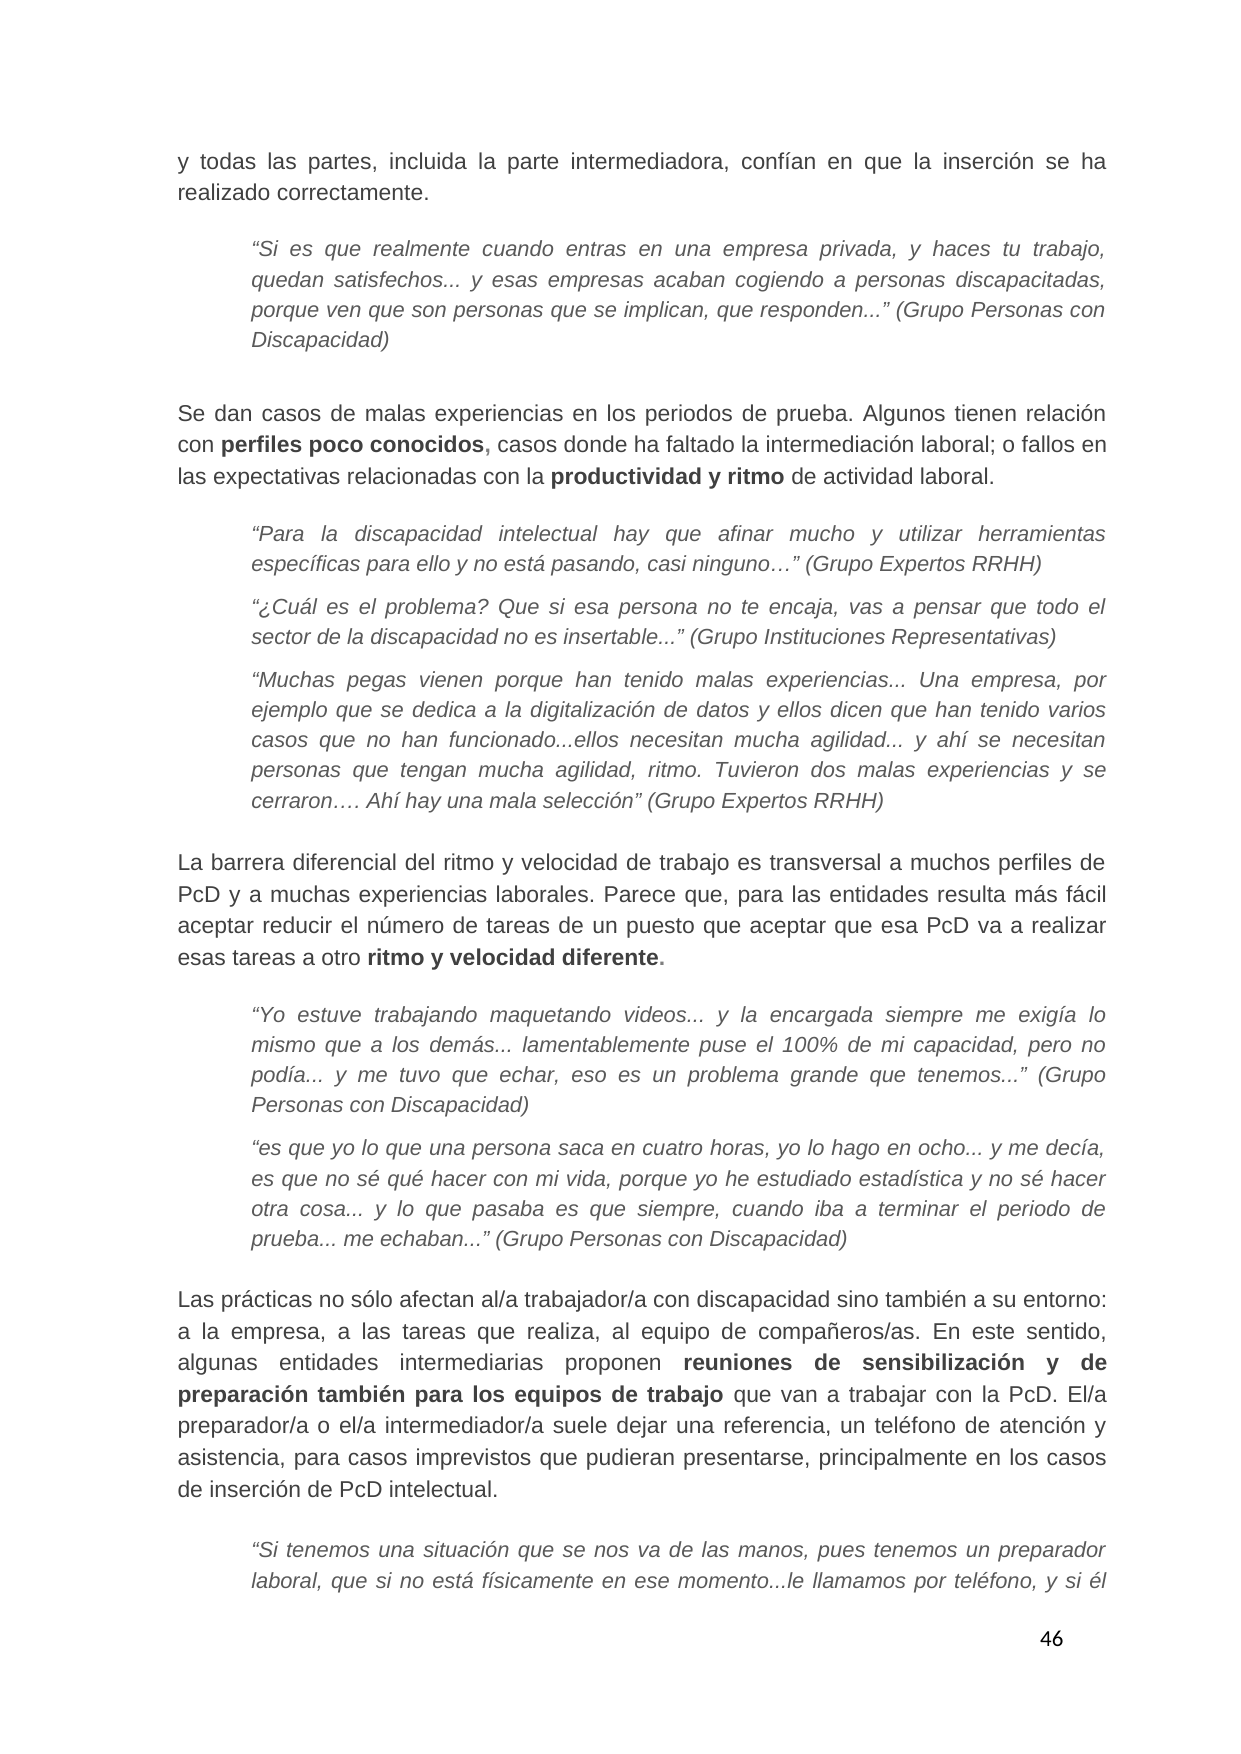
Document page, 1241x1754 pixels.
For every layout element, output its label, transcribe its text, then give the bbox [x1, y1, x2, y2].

text Se dan casos de malas experiencias en los periodos de prueba. Algunos tienen relación con perfiles poco conocidos, casos donde ha faltado la intermediación laboral; o fallos en las expectativas relacionadas con la productividad y ritmo de actividad laboral. [177, 400, 1107, 489]
text Las prácticas no sólo afectan al/a trabajador/a con discapacidad sino también a su entorno: a la empresa, a las tareas que realiza, al equipo de compañeros/as. En este sentido, algunas entidades intermediarias proponen reuniones de sensibilización y de preparación también para los equipos de trabajo que van a trabajar con la PcD. El/a preparador/a o el/a intermediador/a suele dejar una referencia, un teléfono de atención y asistencia, para casos imprevistos que pudieran presentarse, principalmente en los casos de inserción de PcD intelectual. [177, 1286, 1107, 1502]
text La barrera diferencial del ritmo y velocidad de trabajo es transversal a muchos perfiles de PcD y a muchas experiencias laborales. Parece que, para las entidades resulta más fácil aceptar reducir el número de tareas de un puesto que aceptar que esa PcD va a realizar esas tareas a otro ritmo y velocidad diferente. [177, 849, 1107, 970]
text “Si es que realmente cuando entras en una empresa privada, y haces tu trabajo, quedan satisfechos... y esas empresas acaban cogiendo a personas discapacitadas, porque ven que son personas que se implican, que responden...” (Grupo Personas con Discapacidad) [251, 236, 1107, 352]
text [251, 1537, 1107, 1593]
text “Yo estuve trabajando maquetando videos... y la encargada siempre me exigía lo mismo que a los demás... lamentablemente puse el 100% de mi capacidad, pero no podía... y me tuvo que echar, eso es un problema grande que tenemos...” (Grupo Personas con Discapacidad) [251, 1002, 1107, 1118]
text “Para la discapacidad intelectual hay que afinar mucho y utilizar herramientas específicas para ello y no está pasando, casi ninguno…” (Grupo Expertos RRHH) [251, 521, 1107, 576]
text “¿Cuál es el problema? Que si esa persona no te encaja, vas a pensar que todo el sector de la discapacidad no es insertable...” (Grupo Instituciones Representativas) [251, 594, 1107, 649]
text “es que yo lo que una persona saca en cuatro horas, yo lo hago en ocho... y me decía, es que no sé qué hacer con mi vida, porque yo he estudiado estadística y no sé hacer otra cosa... y lo que pasaba es que siempre, cuando iba a terminar el periodo de prueba... me echaban...” (Grupo Personas con Discapacidad) [251, 1135, 1107, 1251]
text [177, 148, 1107, 206]
text “Muchas pegas vienen porque han tenido malas experiencias... Una empresa, por ejemplo que se dedica a la digitalización de datos y ellos dicen que han tenido varios casos que no han funcionado...ellos necesitan mucha agilidad... y ahí se necesitan personas que tengan mucha agilidad, ritmo. Tuvieron dos malas experiencias y se cerraron…. Ahí hay una mala selección” (Grupo Expertos RRHH) [251, 667, 1107, 813]
